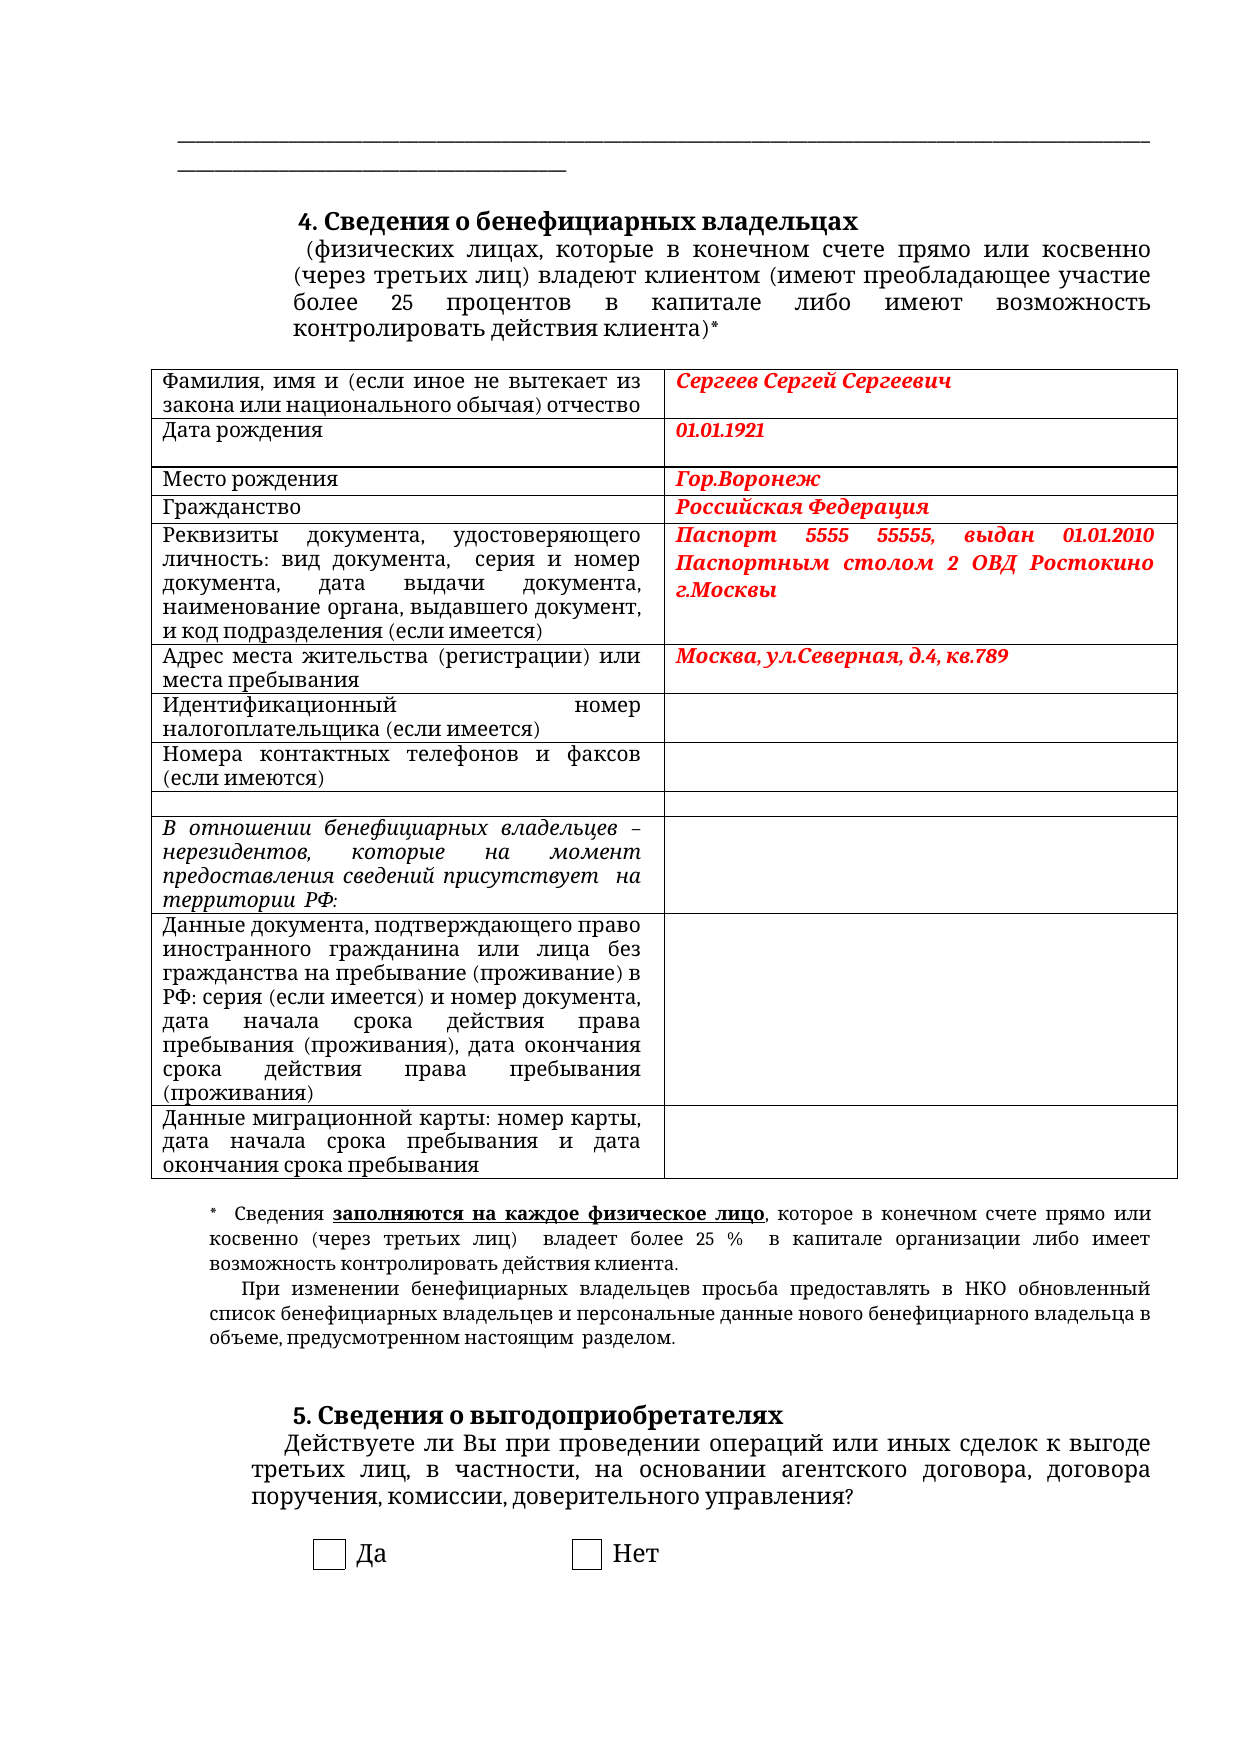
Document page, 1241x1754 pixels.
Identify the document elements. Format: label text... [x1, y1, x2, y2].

table_header [314, 1540, 345, 1568]
table_header Нет [602, 1539, 1240, 1568]
table_cell [665, 1106, 1177, 1178]
table_cell В отношении бенефициарных владельцев – нерезидентов, которые на момент предоставления сведений присутствует на территории РФ: [152, 817, 664, 912]
table_cell Данные миграционной карты: номер карты, дата начала срока пребывания и дата окончания срока пребывания [152, 1106, 664, 1178]
table_cell [665, 914, 1177, 1105]
table_cell [665, 743, 1177, 791]
table_cell Номера контактных телефонов и факсов (если имеются) [152, 743, 664, 791]
text (физических лицах, которые в конечном счете прямо или косвенно (через третьих лиц) владеют клиентом (имеют преобладающее участие более 25 процентов в капитале либо имеют возможность контролировать действия клиента)* [293, 237, 1152, 342]
text * Сведения заполняются на каждое физическое лицо, которое в конечном счете прямо или косвенно (через третьих лиц) владеет более 25 % в капитале организации либо имеет возможность контролировать действия клиента. [209, 1204, 1152, 1275]
table_cell Дата рождения [152, 419, 664, 466]
table_cell Место рождения [152, 468, 664, 494]
table_header Сергеев Сергей Сергеевич [665, 370, 1177, 417]
text 5. Сведения о выгодоприобретателях [293, 1402, 1152, 1431]
text При изменении бенефициарных владельцев просьба предоставлять в НКО обновленный список бенефициарных владельцев и персональные данные нового бенефициарного владельца в объеме, предусмотренном настоящим разделом. [209, 1278, 1152, 1349]
table_header Да [346, 1539, 572, 1568]
table_cell Москва, ул.Северная, д.4, кв.789 [665, 645, 1177, 693]
table_cell Российская Федерация [665, 496, 1177, 523]
table_cell Гор.Воронеж [665, 468, 1177, 494]
table_cell Реквизиты документа, удостоверяющего личность: вид документа, серия и номер документа, дата выдачи документа, наименование органа, выдавшего документ, и код подразделения (если имеется) [152, 524, 664, 644]
table_cell [665, 792, 1177, 816]
table_header [573, 1540, 601, 1568]
table_cell [665, 694, 1177, 742]
table_cell [665, 817, 1177, 912]
table_cell [152, 792, 664, 816]
text Действуете ли Вы при проведении операций или иных сделок к выгоде третьих лиц, в частности, на основании агентского договора, договора поручения, комиссии, доверительного управления? [251, 1431, 1152, 1510]
table_cell Идентификационный номер налогоплательщика (если имеется) [152, 694, 664, 742]
table_cell Паспорт 5555 55555, выдан 01.01.2010 Паспортным столом 2 ОВД Ростокино г.Москвы [665, 524, 1177, 644]
table_cell Гражданство [152, 496, 664, 523]
text 4. Сведения о бенефициарных владельцах [177, 208, 1152, 237]
table_cell Данные документа, подтверждающего право иностранного гражданина или лица без гражданства на пребывание (проживание) в РФ: серия (если имеется) и номер документа, дата начала срока действия права пребывания (проживания), дата окончания срока действия права пребывания (проживания) [152, 914, 664, 1105]
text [177, 118, 1152, 176]
table_cell Адрес места жительства (регистрации) или места пребывания [152, 645, 664, 693]
table_cell 01.01.1921 [665, 419, 1177, 466]
table_header Фамилия, имя и (если иное не вытекает из закона или национального обычая) отчество [152, 370, 664, 417]
